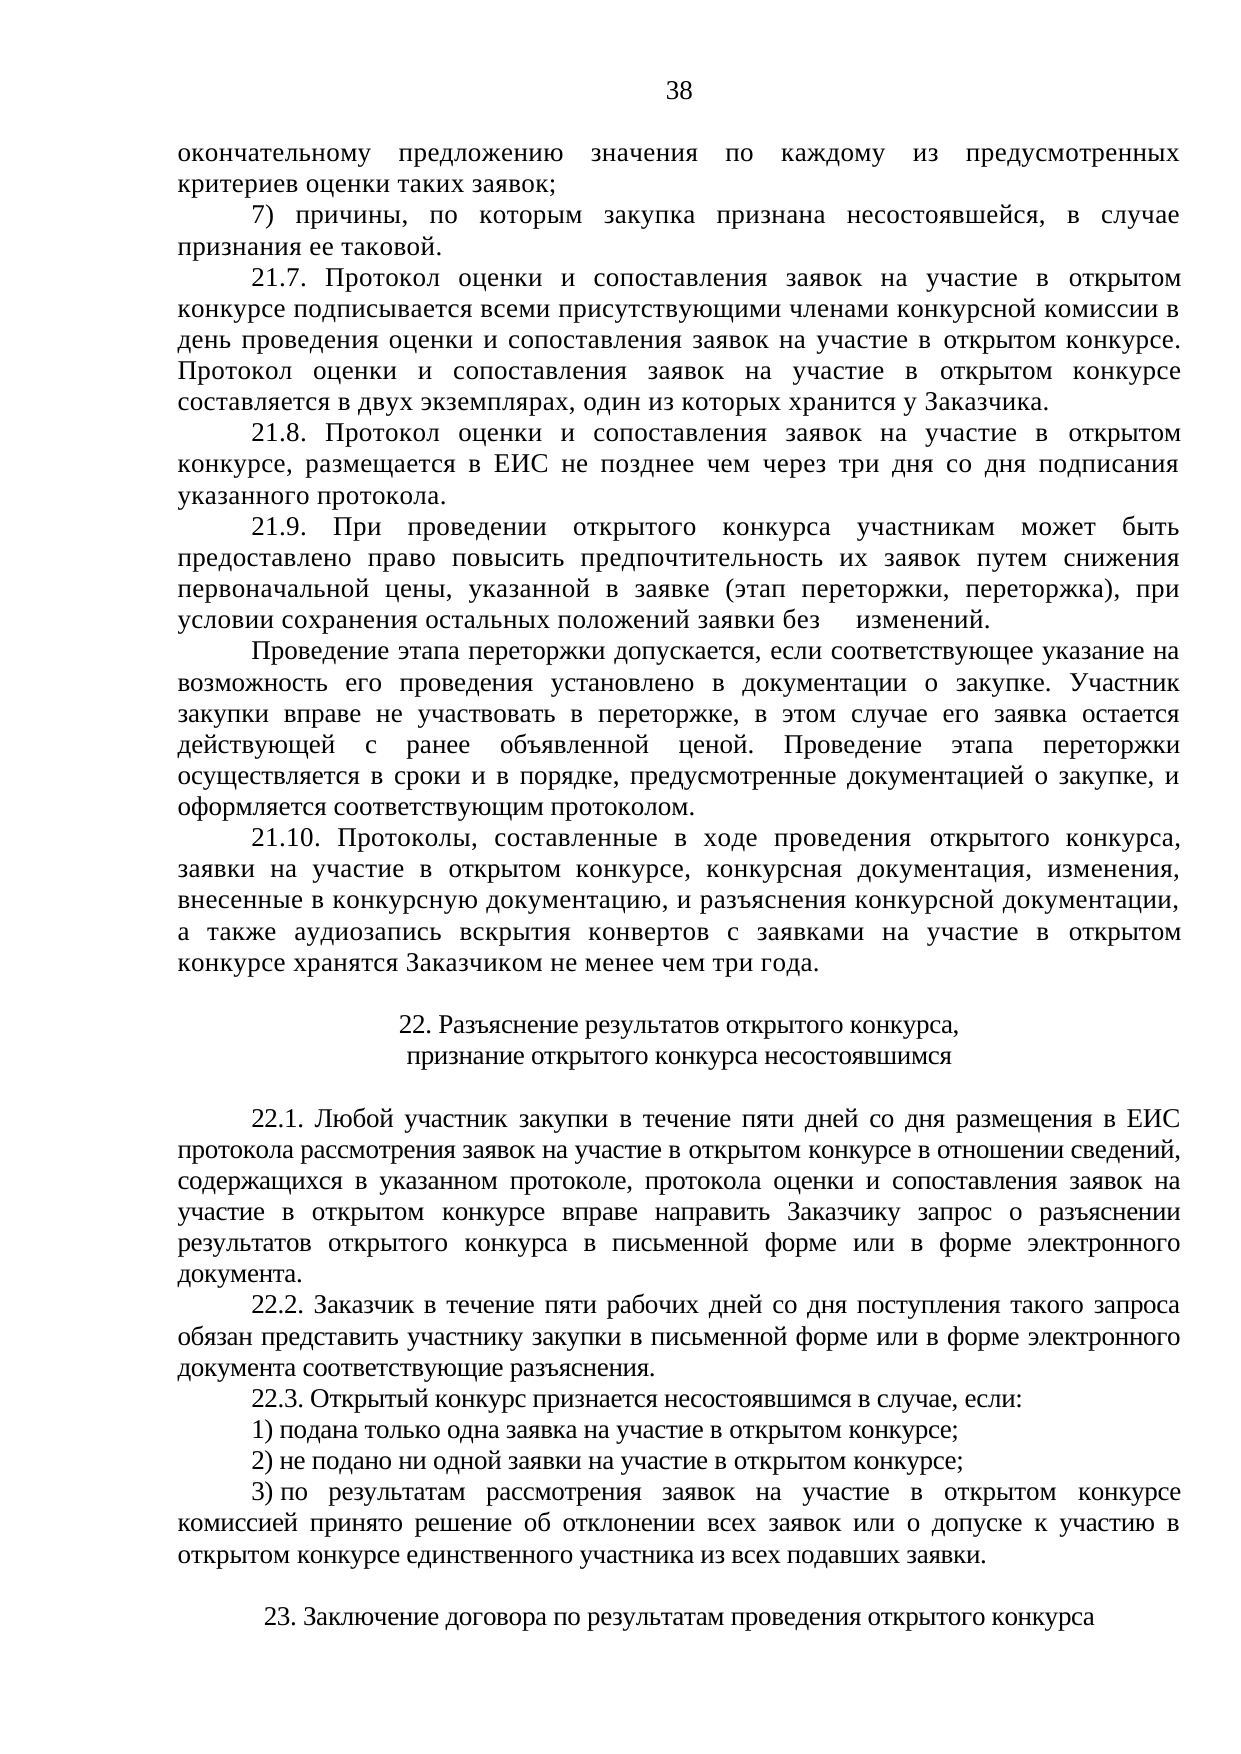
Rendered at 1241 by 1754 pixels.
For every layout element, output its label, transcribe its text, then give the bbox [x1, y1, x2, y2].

text 7) причины, по которым закупка признана несостоявшейся, в случае признания ее таковой. [177, 198, 1181, 261]
text 23. Заключение договора по результатам проведения открытого конкурса [177, 1600, 1181, 1631]
text признание открытого конкурса несостоявшимся [177, 1039, 1181, 1071]
text 21.8. Протокол оценки и сопоставления заявок на участие в открытом конкурсе, размещается в ЕИС не позднее чем через три дня со дня подписания указанного протокола. [177, 416, 1181, 510]
text 22.3. Открытый конкурс признается несостоявшимся в случае, если: [177, 1382, 1181, 1413]
text 2) не подано ни одной заявки на участие в открытом конкурсе; [177, 1444, 1181, 1475]
text 21.10. Протоколы, составленные в ходе проведения открытого конкурса, заявки на участие в открытом конкурсе, конкурсная документация, изменения, внесенные в конкурсную документацию, и разъяснения конкурсной документации, а также аудиозапись вскрытия конвертов с заявками на участие в открытом конкурсе хранятся Заказчиком не менее чем три года. [177, 821, 1181, 977]
text 1) подана только одна заявка на участие в открытом конкурсе; [177, 1413, 1181, 1444]
text 21.9. При проведении открытого конкурса участникам может быть предоставлено право повысить предпочтительность их заявок путем снижения первоначальной цены, указанной в заявке (этап переторжки, переторжка), при условии сохранения остальных положений заявки без изменений. [177, 510, 1181, 634]
text 22. Разъяснение результатов открытого конкурса, [177, 1008, 1181, 1039]
text 22.1. Любой участник закупки в течение пяти дней со дня размещения в ЕИС протокола рассмотрения заявок на участие в открытом конкурсе в отношении сведений, содержащихся в указанном протоколе, протокола оценки и сопоставления заявок на участие в открытом конкурсе вправе направить Заказчику запрос о разъяснении результатов открытого конкурса в письменной форме или в форме электронного документа. [177, 1102, 1181, 1288]
text Проведение этапа переторжки допускается, если соответствующее указание на возможность его проведения установлено в документации о закупке. Участник закупки вправе не участвовать в переторжке, в этом случае его заявка остается действующей с ранее объявленной ценой. Проведение этапа переторжки осуществляется в сроки и в порядке, предусмотренные документацией о закупке, и оформляется соответствующим протоколом. [177, 634, 1181, 821]
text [177, 136, 1181, 198]
text 21.7. Протокол оценки и сопоставления заявок на участие в открытом конкурсе подписывается всеми присутствующими членами конкурсной комиссии в день проведения оценки и сопоставления заявок на участие в открытом конкурсе. Протокол оценки и сопоставления заявок на участие в открытом конкурсе составляется в двух экземплярах, один из которых хранится у Заказчика. [177, 261, 1181, 416]
text 22.2. Заказчик в течение пяти рабочих дней со дня поступления такого запроса обязан представить участнику закупки в письменной форме или в форме электронного документа соответствующие разъяснения. [177, 1288, 1181, 1382]
text 3) по результатам рассмотрения заявок на участие в открытом конкурсе комиссией принято решение об отклонении всех заявок или о допуске к участию в открытом конкурсе единственного участника из всех подавших заявки. [177, 1475, 1181, 1569]
